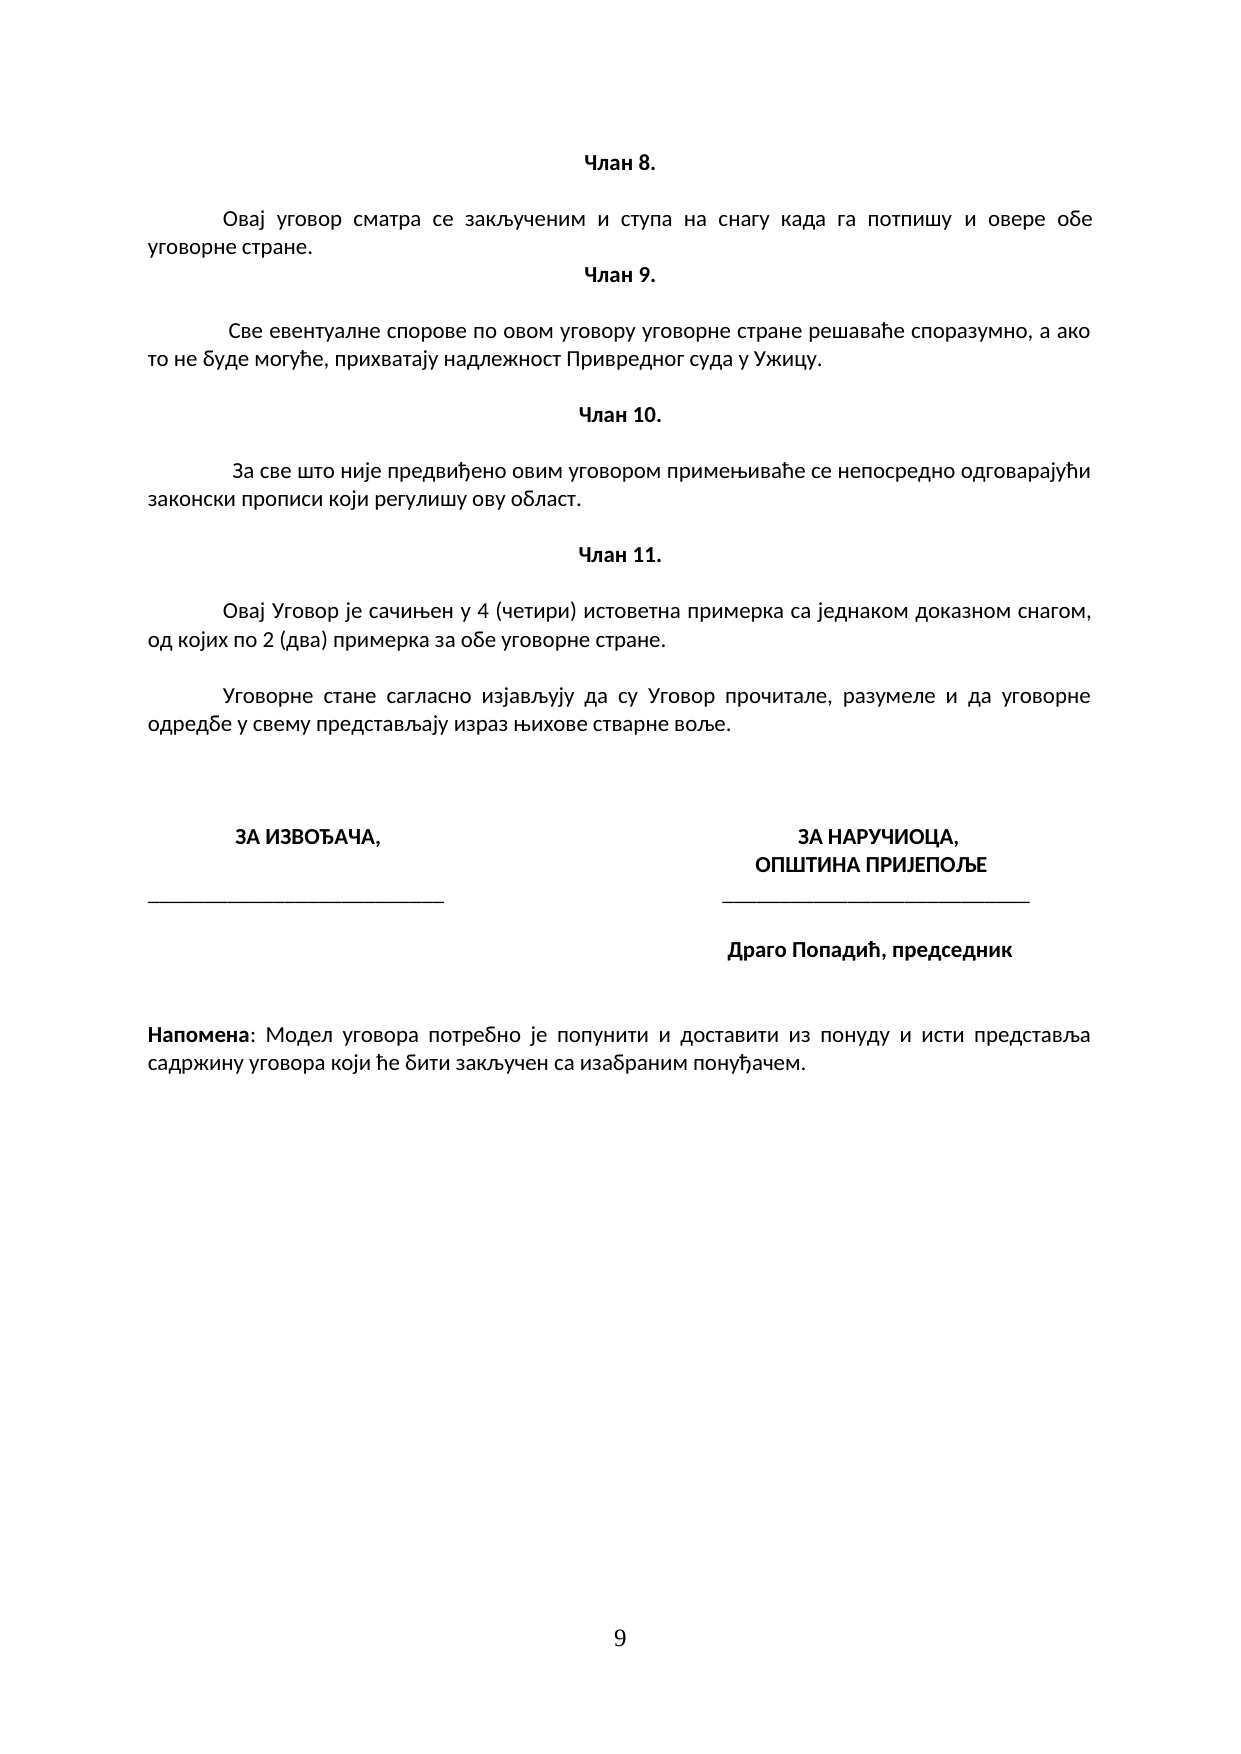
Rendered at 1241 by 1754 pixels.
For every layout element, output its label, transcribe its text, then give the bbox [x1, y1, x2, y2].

text Члан 11. [148, 541, 1093, 569]
text Члан 10. [148, 401, 1093, 428]
text Уговорне стане сагласно изјављују да су Уговор прочитале, разумеле и да уговорне одредбе у свему представљају израз њихове стварне воље. [148, 681, 1093, 737]
text Све евентуалне спорове по овом уговору уговорне стране решаваће споразумно, а ако то не буде могуће, прихватају надлежност Привредног суда у Ужицу. [148, 316, 1093, 372]
text За све што није предвиђено овим уговором примењиваће се непосредно одговарајући законски прописи који регулишу ову област. [148, 457, 1093, 513]
text __________________________ ___________________________ [148, 878, 1093, 906]
text Напомена: Модел уговора потребно је попунити и доставити из понуду и исти представља садржину уговора који ће бити закључен са изабраним понуђачем. [148, 1020, 1093, 1076]
text ЗА ИЗВОЂАЧА, ЗА НАРУЧИОЦА, [148, 822, 1093, 850]
text Овај Уговор је сачињен у 4 (четири) истоветна примерка са једнаком доказном снагом, од којих по 2 (два) примерка за обе уговорне стране. [148, 597, 1093, 653]
text Драго Попадић, председник [369, 935, 1093, 963]
text Члан 8. [148, 148, 1093, 176]
text Члан 9. [148, 260, 1093, 288]
text ОПШТИНА ПРИЈЕПОЉЕ [148, 850, 1093, 878]
text Овај уговор сматра се закљученим и ступа на снагу када га потпишу и овере обе уговорне стране. [148, 204, 1093, 260]
